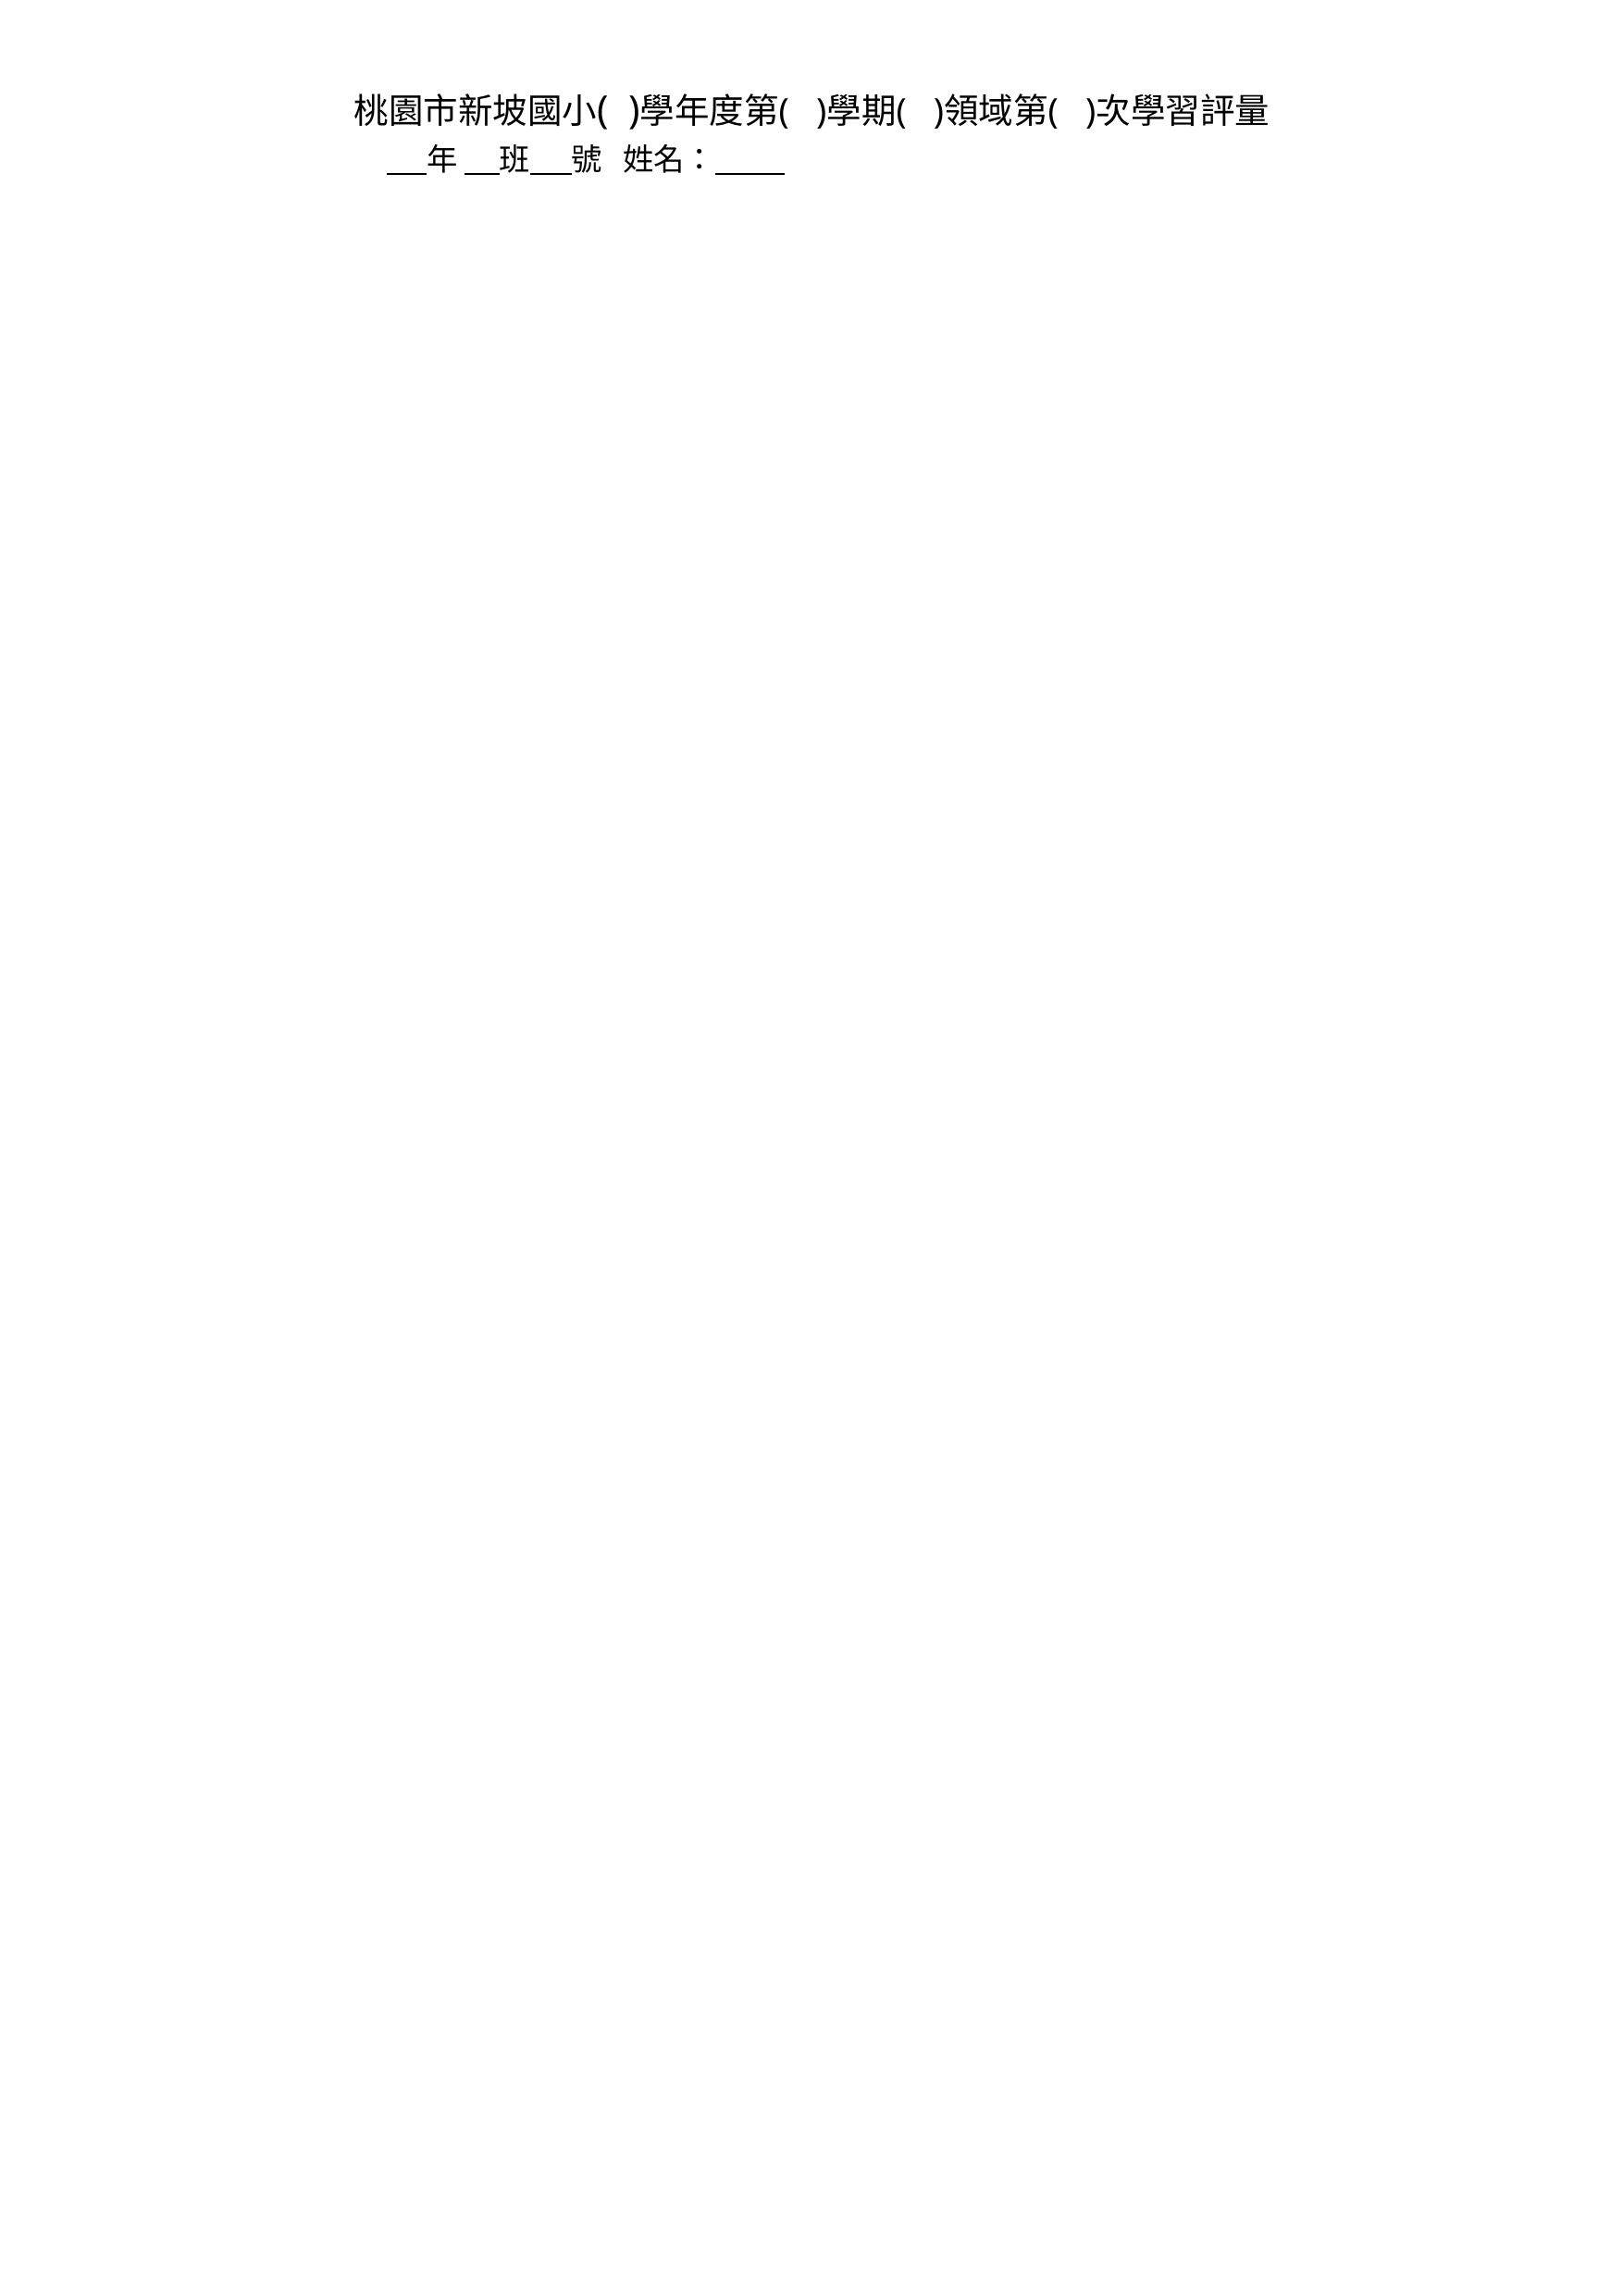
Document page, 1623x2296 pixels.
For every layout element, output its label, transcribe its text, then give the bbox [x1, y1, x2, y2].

text 年 班 號 姓名： [82, 134, 1433, 180]
text 桃園市新坡國小( )學年度第( )學期( )領域第( )次學習評量 [82, 82, 1541, 134]
